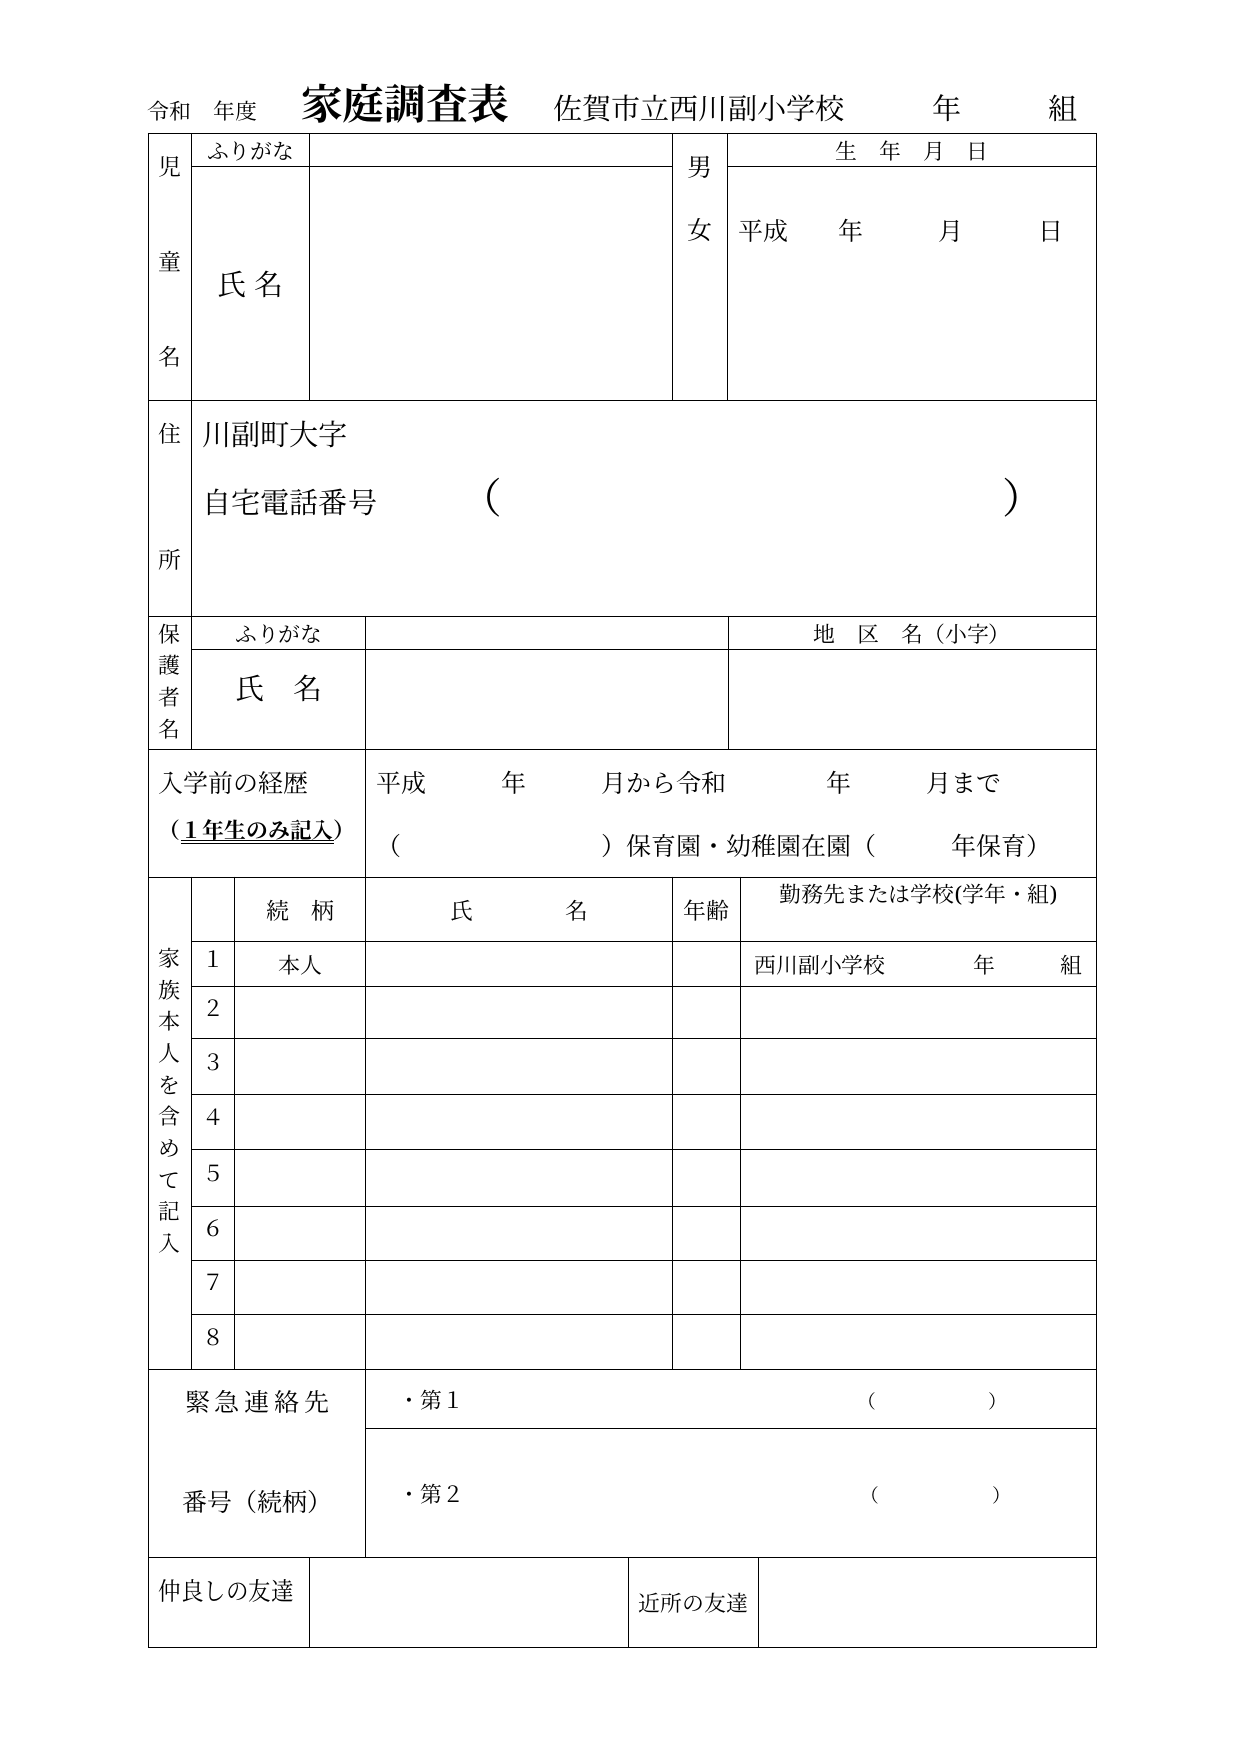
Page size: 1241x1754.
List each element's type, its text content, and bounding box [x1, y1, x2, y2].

table_cell ・第１ （ ） [366, 1370, 1096, 1428]
table_cell [235, 1261, 365, 1314]
table_cell [741, 1095, 1096, 1149]
table_cell 川副町大字 自宅電話番号 （ ） [192, 401, 1096, 616]
table_cell ８ [192, 1315, 234, 1368]
table_header 児童名 [149, 134, 191, 400]
table_cell [235, 1150, 365, 1206]
table_cell [366, 1315, 672, 1368]
table_cell [235, 1207, 365, 1260]
table_cell [741, 1261, 1096, 1314]
table_cell 氏 名 [192, 167, 309, 400]
table_header 男女 [673, 134, 727, 400]
table_cell [192, 878, 234, 941]
table_cell [235, 1095, 365, 1149]
table_cell 西川副小学校 年 組 [741, 942, 1096, 986]
table_cell １ [192, 942, 234, 986]
table_cell [673, 942, 740, 986]
table_cell [366, 1261, 672, 1314]
table_cell [366, 617, 728, 648]
table_cell ・第２ （ ） [366, 1429, 1096, 1557]
table_cell [741, 1315, 1096, 1368]
table_cell [235, 1039, 365, 1094]
table_header [310, 134, 672, 166]
table_cell [235, 987, 365, 1038]
table_cell [673, 987, 740, 1038]
table_cell ふりがな [192, 617, 365, 648]
table_cell 本人 [235, 942, 365, 986]
text 令和 年度 家庭調査表 佐賀市立西川副小学校 年 組 [148, 69, 1092, 133]
table_cell [673, 1095, 740, 1149]
table_cell ３ [192, 1039, 234, 1094]
table_cell ２ [192, 987, 234, 1038]
table_cell 入学前の経歴 （１年生のみ記入） [149, 750, 365, 877]
table_cell 緊急連絡先 番号（続柄） [149, 1370, 365, 1557]
table_cell [310, 167, 672, 400]
table_cell [673, 1039, 740, 1094]
table_cell [759, 1558, 1096, 1647]
table_cell [235, 1315, 365, 1368]
table_header 生 年 月 日 [728, 134, 1096, 166]
table_cell 家族本人を含めて 記入 [149, 878, 191, 1368]
table_cell ７ [192, 1261, 234, 1314]
table_cell 年齢 [673, 878, 740, 941]
table_cell 続 柄 [235, 878, 365, 941]
table_cell [366, 1207, 672, 1260]
table_cell [366, 1095, 672, 1149]
table_cell [673, 1150, 740, 1206]
table_cell 保護者名 [149, 617, 191, 749]
table_cell [366, 650, 728, 749]
table_cell [366, 987, 672, 1038]
table_cell [673, 1207, 740, 1260]
table_cell 近所の友達 [629, 1558, 758, 1647]
table_cell ５ [192, 1150, 234, 1206]
table_cell 地 区 名（小字） [729, 617, 1096, 648]
table_cell [673, 1261, 740, 1314]
table_cell [310, 1558, 628, 1647]
table_cell 仲良しの友達 [149, 1558, 309, 1647]
table_cell 平成 年 月 日 [728, 167, 1096, 400]
table_cell [741, 1207, 1096, 1260]
table_cell [741, 987, 1096, 1038]
table_cell 氏 名 [366, 878, 672, 941]
table_cell ４ [192, 1095, 234, 1149]
table_cell [741, 1039, 1096, 1094]
table_cell [366, 1039, 672, 1094]
table_cell [366, 1150, 672, 1206]
table_cell 住所 [149, 401, 191, 616]
table_cell [741, 1150, 1096, 1206]
table_cell 氏 名 [192, 650, 365, 749]
table_cell [366, 942, 672, 986]
table_cell 平成 年 月から令和 年 月まで （ ）保育園・幼稚園在園（ 年保育） [366, 750, 1096, 877]
table_cell [729, 650, 1096, 749]
table_cell 勤務先または学校(学年・組) [741, 878, 1096, 941]
table_cell ６ [192, 1207, 234, 1260]
table_cell [673, 1315, 740, 1368]
table_header ふりがな [192, 134, 309, 166]
